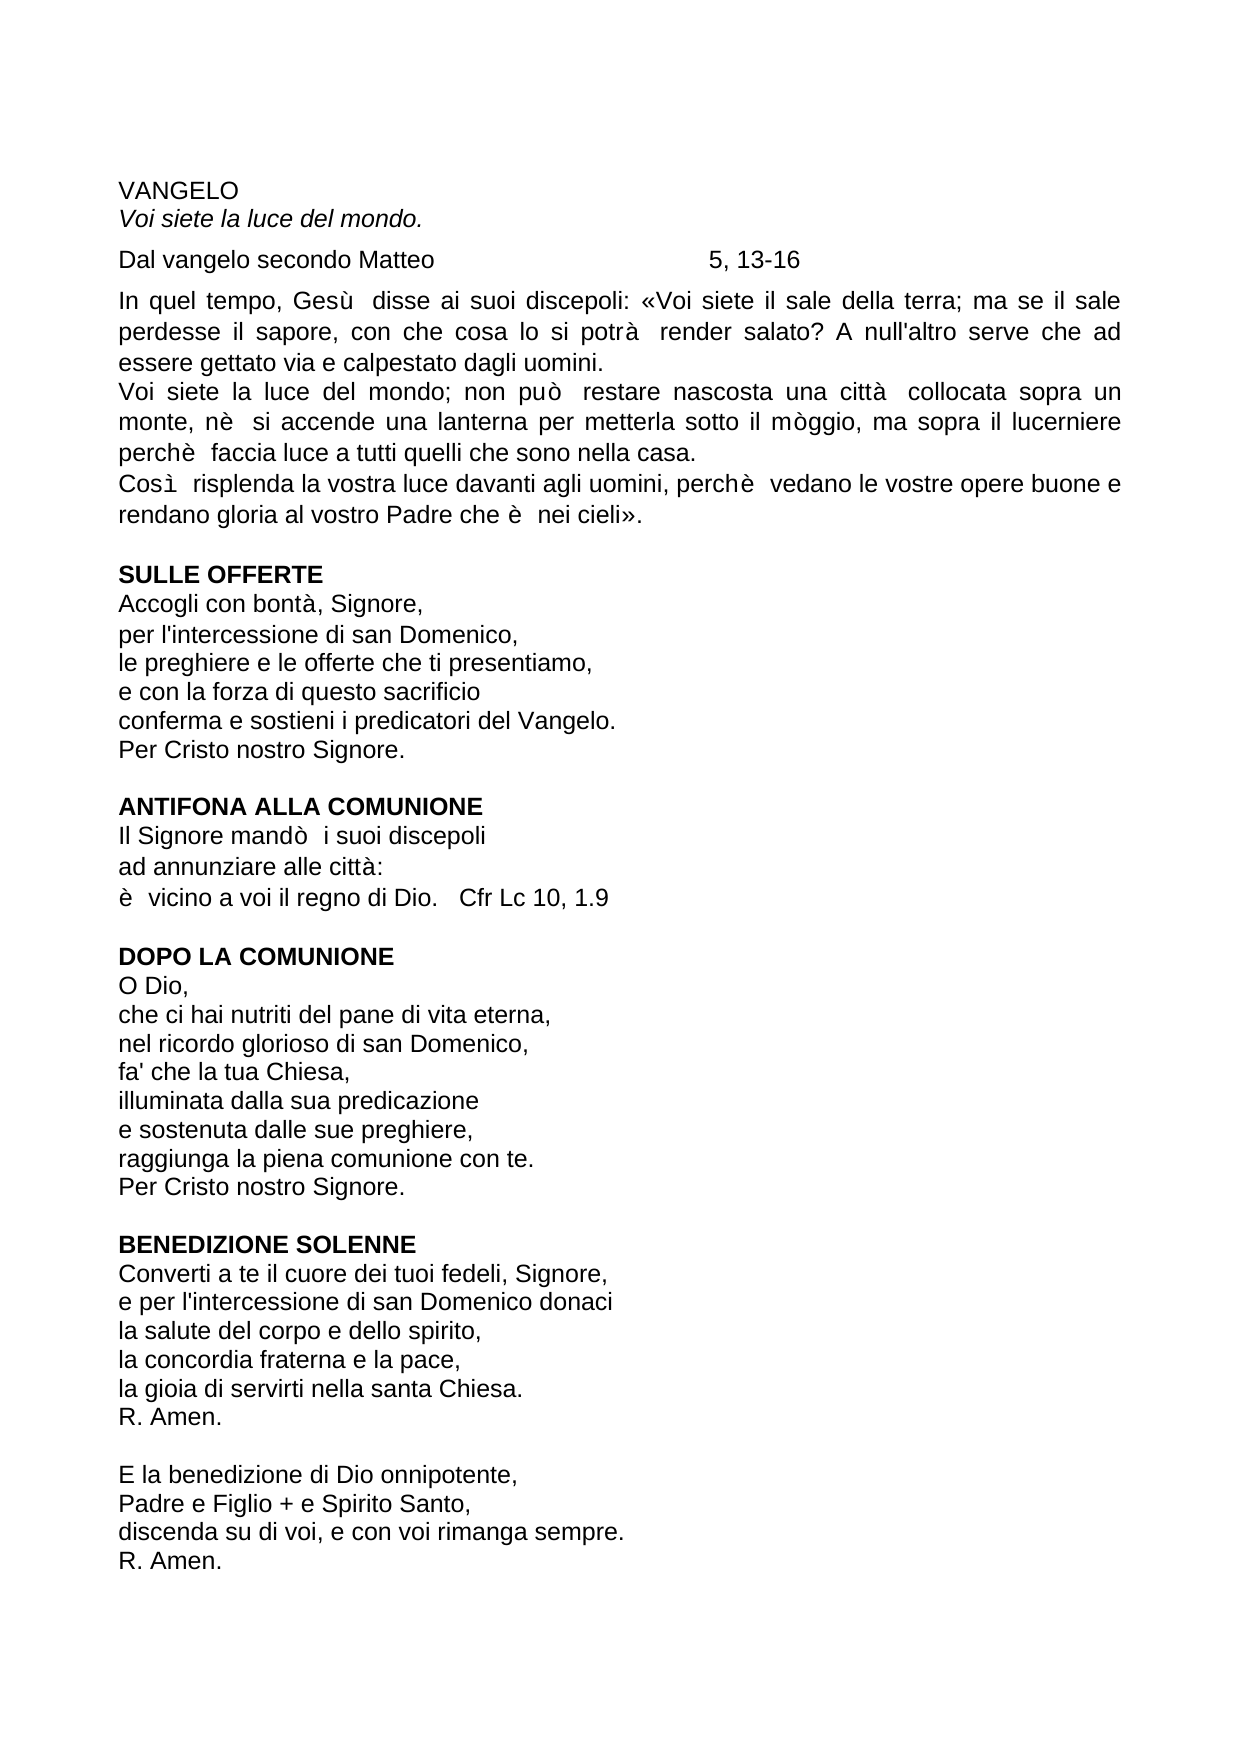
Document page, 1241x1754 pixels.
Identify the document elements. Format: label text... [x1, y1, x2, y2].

text O Dio, [118, 971, 1122, 1000]
text la salute del corpo e dello spirito, [118, 1316, 1122, 1345]
text la concordia fraterna e la pace, [118, 1345, 1122, 1374]
text Così risplenda la vostra luce davanti agli uomini, perchè vedano le vostre opere buone e rendano gloria al vostro Padre che è nei cieli». [118, 469, 1122, 531]
text DOPO LA COMUNIONE [118, 942, 1122, 971]
text fa' che la tua Chiesa, [118, 1057, 1122, 1086]
text Per Cristo nostro Signore. [118, 734, 1122, 763]
text SULLE OFFERTE [118, 560, 1122, 589]
text Dal vangelo secondo Matteo 5, 13-16 [118, 245, 1122, 274]
text R. Amen. [118, 1546, 1122, 1575]
text e sostenuta dalle sue preghiere, [118, 1115, 1122, 1144]
text Voi siete la luce del mondo; non può restare nascosta una città collocata sopra un monte, nè si accende una lanterna per metterla sotto il mòggio, ma sopra il lucerniere perchè faccia luce a tutti quelli che sono nella casa. [118, 376, 1122, 469]
text conferma e sostieni i predicatori del Vangelo. [118, 706, 1122, 734]
text VANGELO [118, 176, 1122, 204]
text Accogli con bontà, Signore, [118, 589, 1122, 619]
text discenda su di voi, e con voi rimanga sempre. [118, 1517, 1122, 1546]
text nel ricordo glorioso di san Domenico, [118, 1029, 1122, 1057]
text ad annunziare alle città: [118, 852, 1122, 883]
text è vicino a voi il regno di Dio. Cfr Lc 10, 1.9 [118, 883, 1122, 914]
text che ci hai nutriti del pane di vita eterna, [118, 1000, 1122, 1029]
text BENEDIZIONE SOLENNE [118, 1230, 1122, 1259]
text Il Signore mandò i suoi discepoli [118, 821, 1122, 852]
text e per l'intercessione di san Domenico donaci [118, 1287, 1122, 1316]
text per l'intercessione di san Domenico, [118, 619, 1122, 648]
text Voi siete la luce del mondo. [118, 204, 1122, 233]
text Per Cristo nostro Signore. [118, 1172, 1122, 1201]
text raggiunga la piena comunione con te. [118, 1144, 1122, 1172]
text In quel tempo, Gesù disse ai suoi discepoli: «Voi siete il sale della terra; ma se il sale perdesse il sapore, con che cosa lo si potrà render salato? A null'altro serve che ad essere gettato via e calpestato dagli uomini. [118, 286, 1122, 376]
text E la benedizione di Dio onnipotente, [118, 1460, 1122, 1489]
text illuminata dalla sua predicazione [118, 1086, 1122, 1115]
text ANTIFONA ALLA COMUNIONE [118, 792, 1122, 821]
text Converti a te il cuore dei tuoi fedeli, Signore, [118, 1259, 1122, 1287]
text la gioia di servirti nella santa Chiesa. [118, 1374, 1122, 1402]
text e con la forza di questo sacrificio [118, 677, 1122, 706]
text le preghiere e le offerte che ti presentiamo, [118, 648, 1122, 677]
text Padre e Figlio + e Spirito Santo, [118, 1489, 1122, 1517]
text R. Amen. [118, 1402, 1122, 1431]
